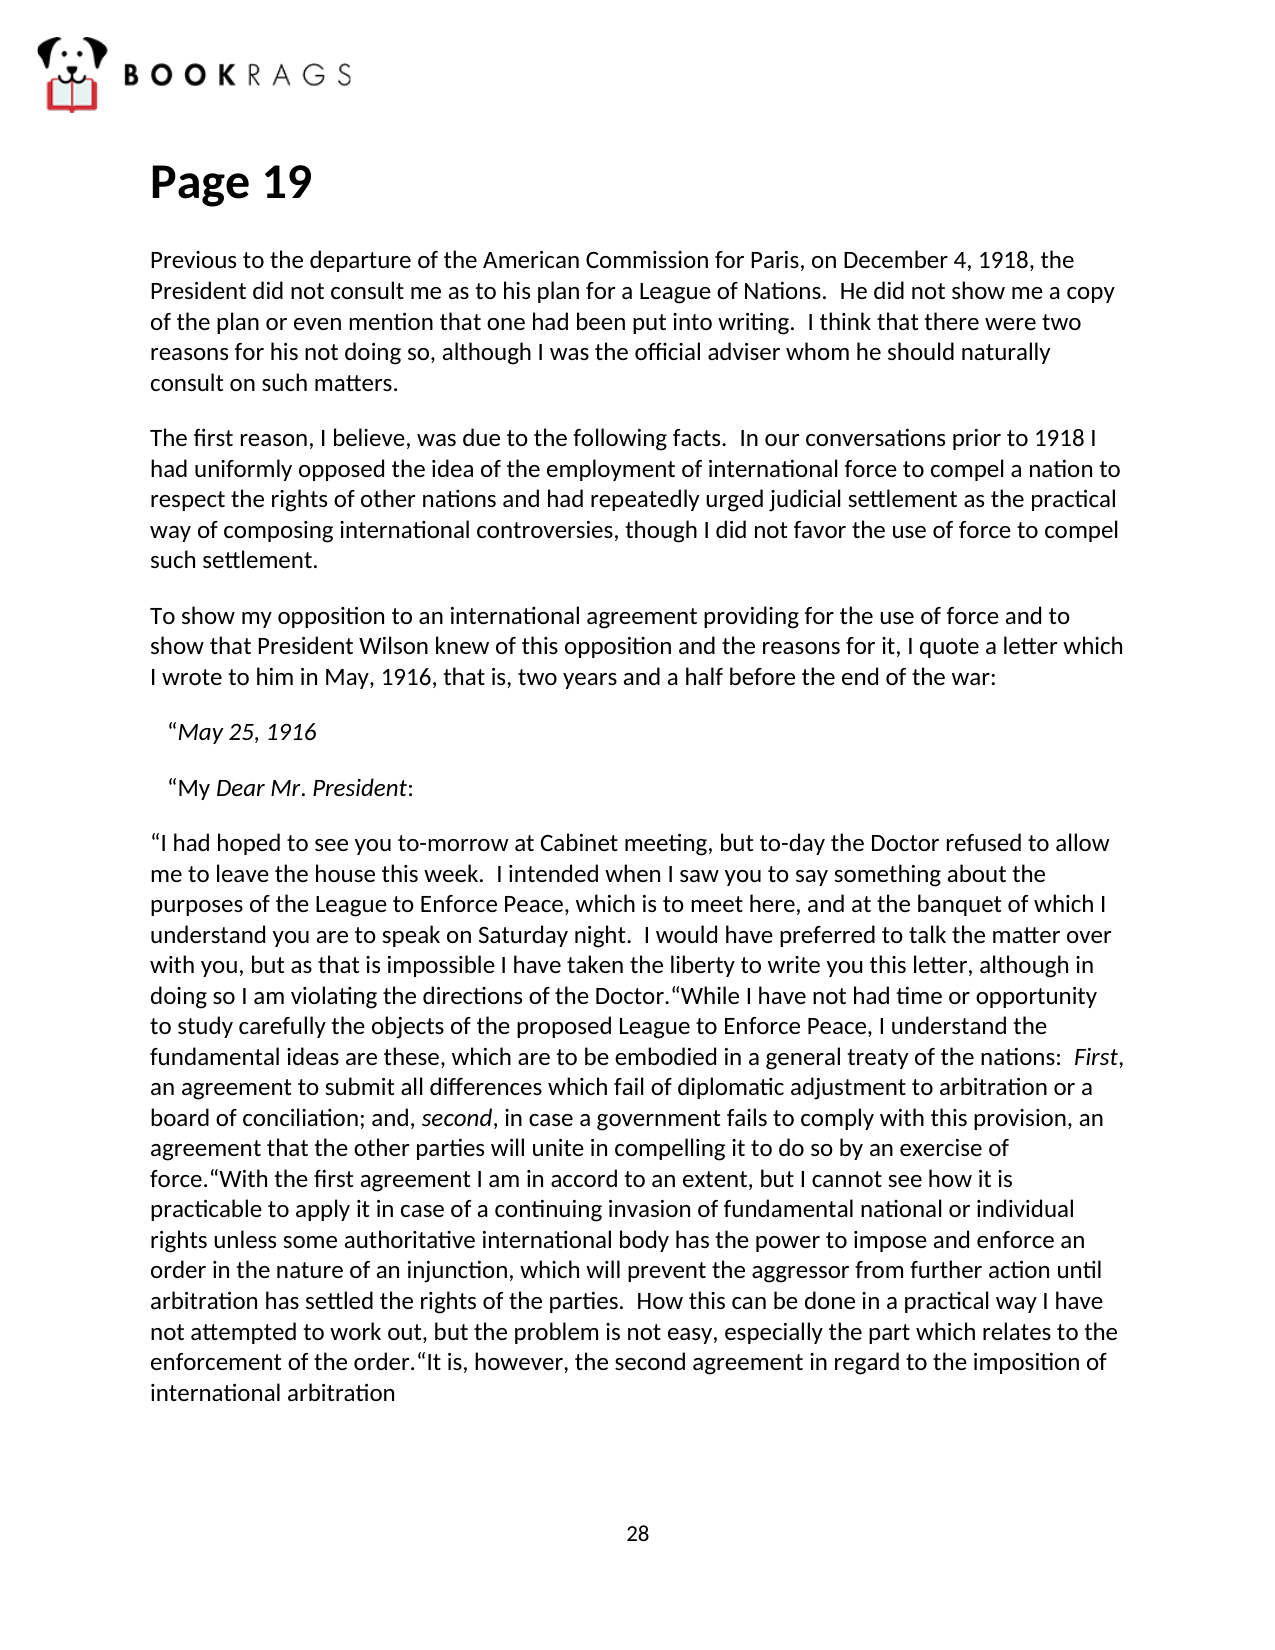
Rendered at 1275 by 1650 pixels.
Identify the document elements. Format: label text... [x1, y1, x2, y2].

text Previous to the departure of the American Commission for Paris, on December 4, 1918, the President did not consult me as to his plan for a League of Nations. He did not show me a copy of the plan or even mention that one had been put into writing. I think that there were two reasons for his not doing so, although I was the official adviser whom he should naturally consult on such matters. [150, 244, 1125, 397]
text Page 19 [150, 150, 1125, 211]
picture [37, 37, 351, 113]
text To show my opposition to an international agreement providing for the use of force and to show that President Wilson knew of this opposition and the reasons for it, I quote a letter which I wrote to him in May, 1916, that is, two years and a half before the end of the war: [150, 600, 1125, 691]
text The first reason, I believe, was due to the following facts. In our conversations prior to 1918 I had uniformly opposed the idea of the employment of international force to compel a nation to respect the rights of other nations and had repeatedly urged judicial settlement as the practical way of composing international controversies, though I did not favor the use of force to compel such settlement. [150, 422, 1125, 575]
text “May 25, 1916 [150, 716, 1125, 747]
text “I had hoped to see you to-morrow at Cabinet meeting, but to-day the Doctor refused to allow me to leave the house this week. I intended when I saw you to say something about the purposes of the League to Enforce Peace, which is to meet here, and at the banquet of which I understand you are to speak on Saturday night. I would have preferred to talk the matter over with you, but as that is impossible I have taken the liberty to write you this letter, although in doing so I am violating the directions of the Doctor.“While I have not had time or opportunity to study carefully the objects of the proposed League to Enforce Peace, I understand the fundamental ideas are these, which are to be embodied in a general treaty of the nations: First, an agreement to submit all differences which fail of diplomatic adjustment to arbitration or a board of conciliation; and, second, in case a government fails to comply with this provision, an agreement that the other parties will unite in compelling it to do so by an exercise of force.“With the first agreement I am in accord to an extent, but I cannot see how it is practicable to apply it in case of a continuing invasion of fundamental national or individual rights unless some authoritative international body has the power to impose and enforce an order in the nature of an injunction, which will prevent the aggressor from further action until arbitration has settled the rights of the parties. How this can be done in a practical way I have not attempted to work out, but the problem is not easy, especially the part which relates to the enforcement of the order.“It is, however, the second agreement in regard to the imposition of international arbitration [150, 827, 1125, 1407]
text “My Dear Mr. President: [150, 772, 1125, 802]
